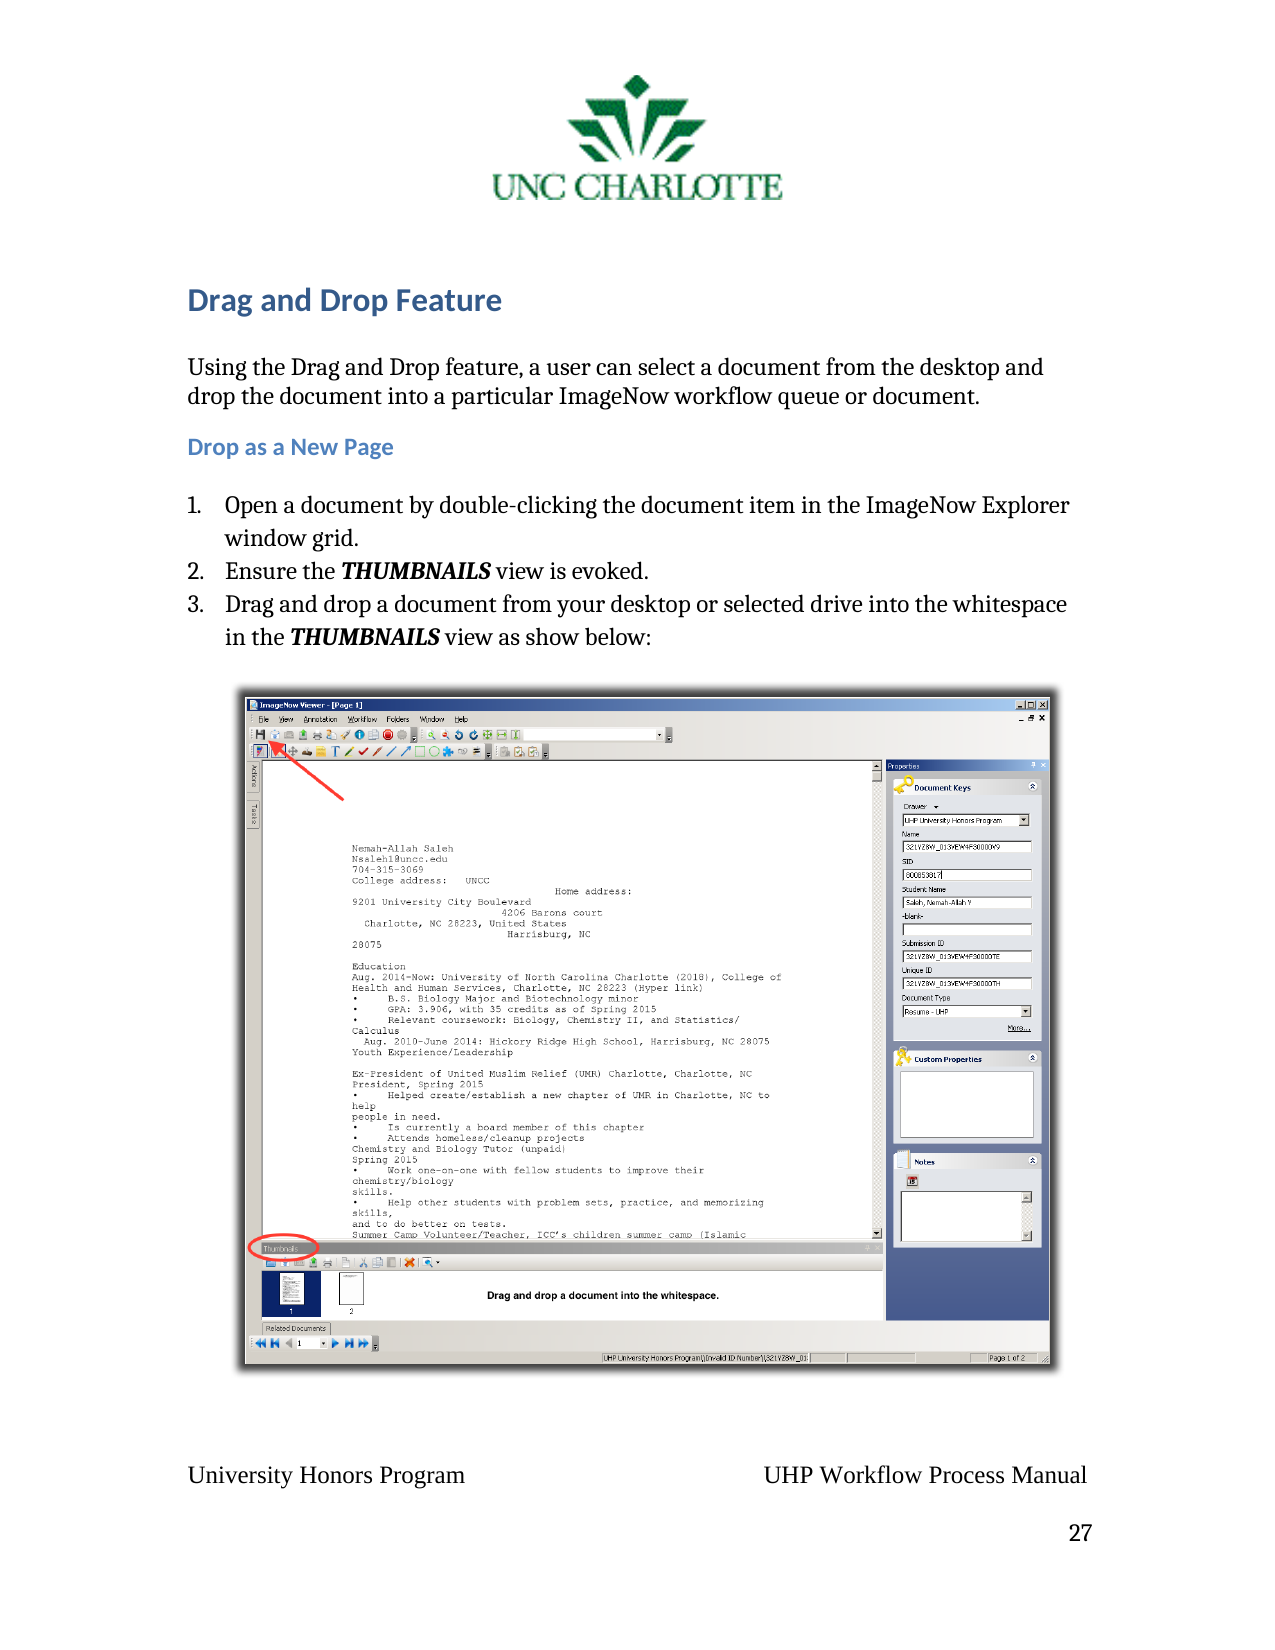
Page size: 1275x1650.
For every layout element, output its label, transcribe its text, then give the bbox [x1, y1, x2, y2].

list Drag and drop a document from your desktop or selected drive into the whitespace in the THUMBNAILS view as show below: [187, 590, 1087, 651]
subtitle Drop as a New Page [187, 431, 1087, 462]
text Using the Drag and Drop feature, a user can select a document from the desktop and drop the document into a particular ImageNow workflow queue or document. [187, 353, 1087, 411]
picture [245, 697, 1050, 1364]
picture [492, 75, 783, 200]
subtitle Drag and Drop Feature [187, 279, 1087, 319]
list Ensure the THUMBNAILS view is evoked. [187, 557, 1087, 585]
list Open a document by double-clicking the document item in the ImageNow Explorer window grid. [187, 491, 1087, 552]
